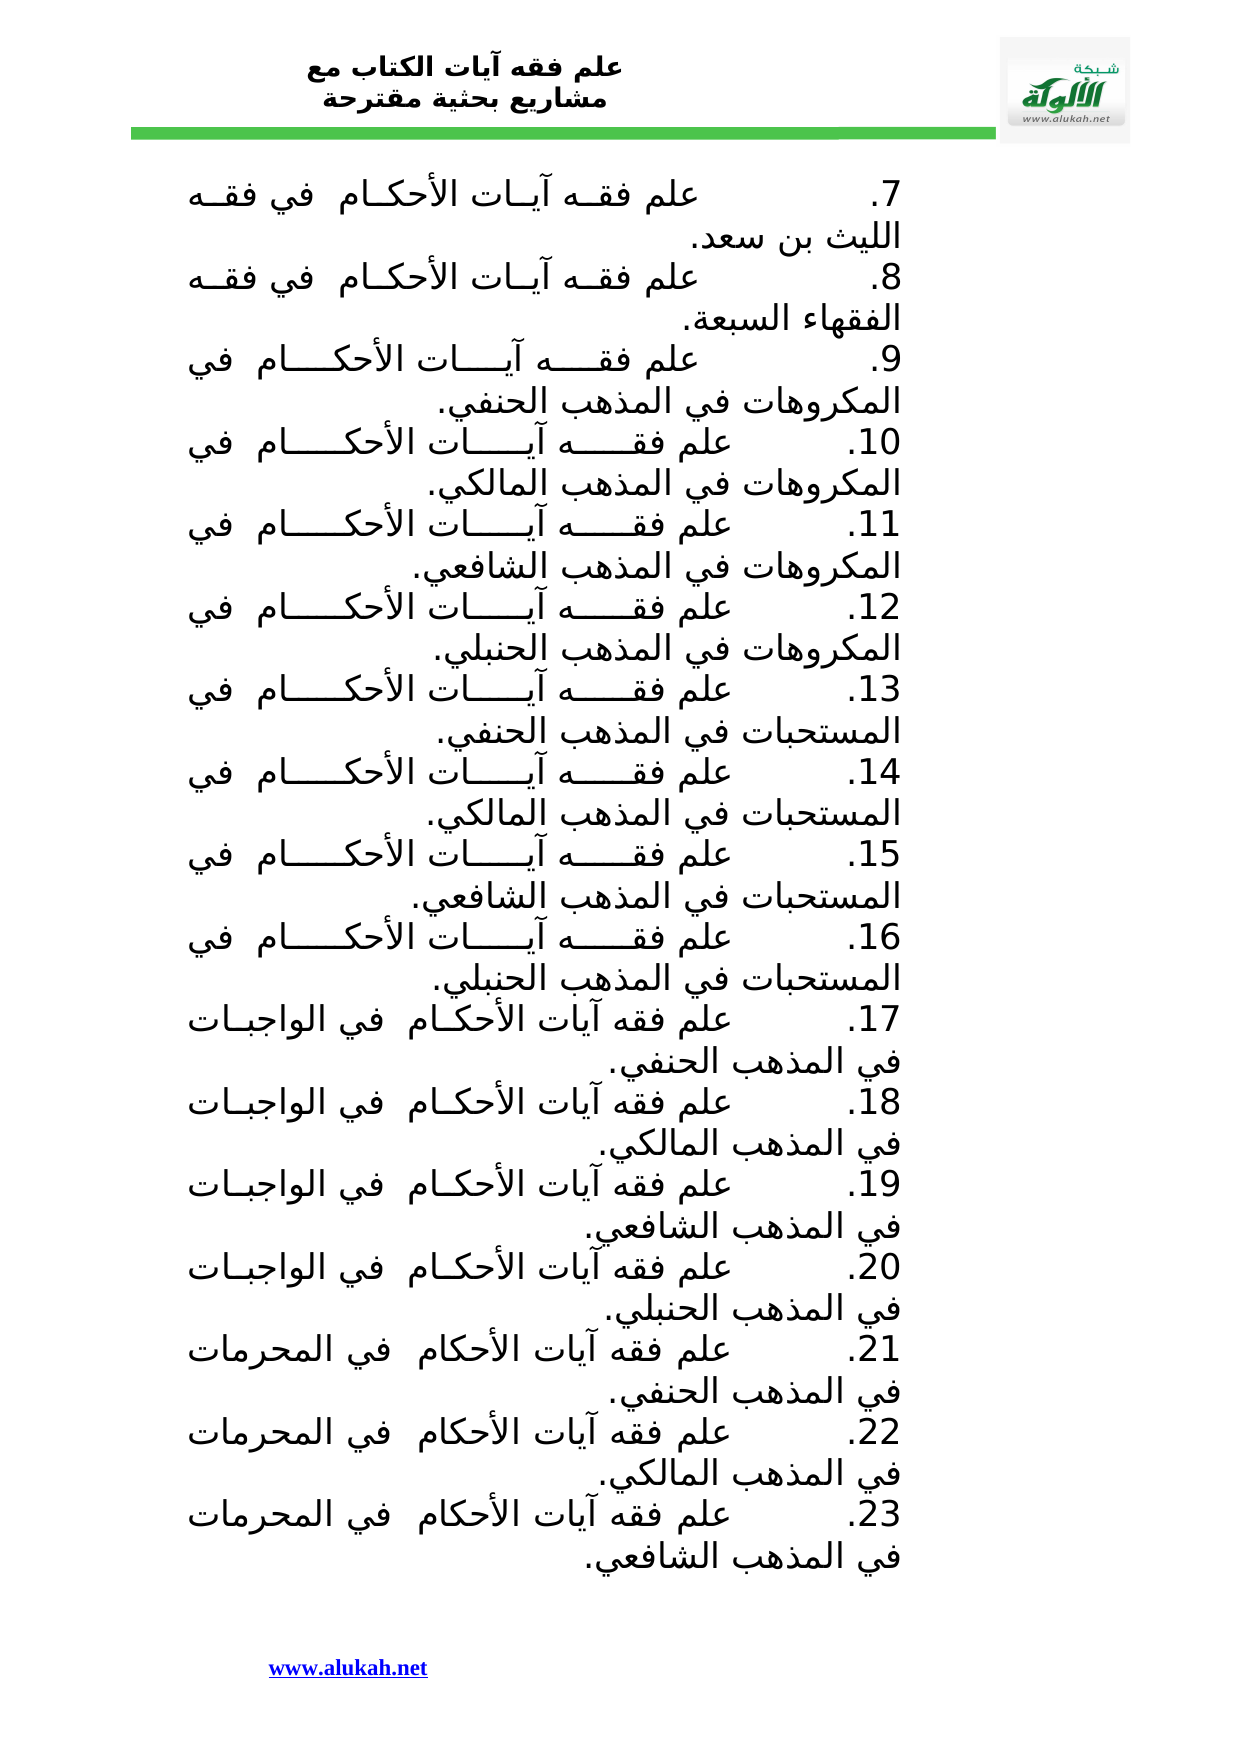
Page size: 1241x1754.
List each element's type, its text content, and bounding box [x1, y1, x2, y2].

text 14. علم فقه آيات الأحكام في المستحبات في المذهب المالكي. [187, 751, 903, 834]
text 13. علم فقه آيات الأحكام في المستحبات في المذهب الحنفي. [187, 669, 903, 751]
text 12. علم فقه آيات الأحكام في المكروهات في المذهب الحنبلي. [187, 586, 903, 669]
text 7. علم فقه آيات الأحكام في فقه الليث بن سعد. [187, 174, 903, 256]
text 9. علم فقه آيات الأحكام في المكروهات في المذهب الحنفي. [187, 339, 903, 421]
text 20. علم فقه آيات الأحكام في الواجبات في المذهب الحنبلي. [187, 1246, 903, 1329]
text 16. علم فقه آيات الأحكام في المستحبات في المذهب الحنبلي. [187, 916, 903, 999]
text 22. علم فقه آيات الأحكام في المحرمات في المذهب المالكي. [187, 1411, 903, 1494]
text 8. علم فقه آيات الأحكام في فقه الفقهاء السبعة. [187, 256, 903, 339]
text 10. علم فقه آيات الأحكام في المكروهات في المذهب المالكي. [187, 421, 903, 504]
text 11. علم فقه آيات الأحكام في المكروهات في المذهب الشافعي. [187, 504, 903, 586]
text 19. علم فقه آيات الأحكام في الواجبات في المذهب الشافعي. [187, 1164, 903, 1246]
text 18. علم فقه آيات الأحكام في الواجبات في المذهب المالكي. [187, 1081, 903, 1164]
text 15. علم فقه آيات الأحكام في المستحبات في المذهب الشافعي. [187, 834, 903, 916]
text 21. علم فقه آيات الأحكام في المحرمات في المذهب الحنفي. [187, 1329, 903, 1411]
text 23. علم فقه آيات الأحكام في المحرمات في المذهب الشافعي. [187, 1494, 903, 1576]
text 17. علم فقه آيات الأحكام في الواجبات في المذهب الحنفي. [187, 999, 903, 1081]
